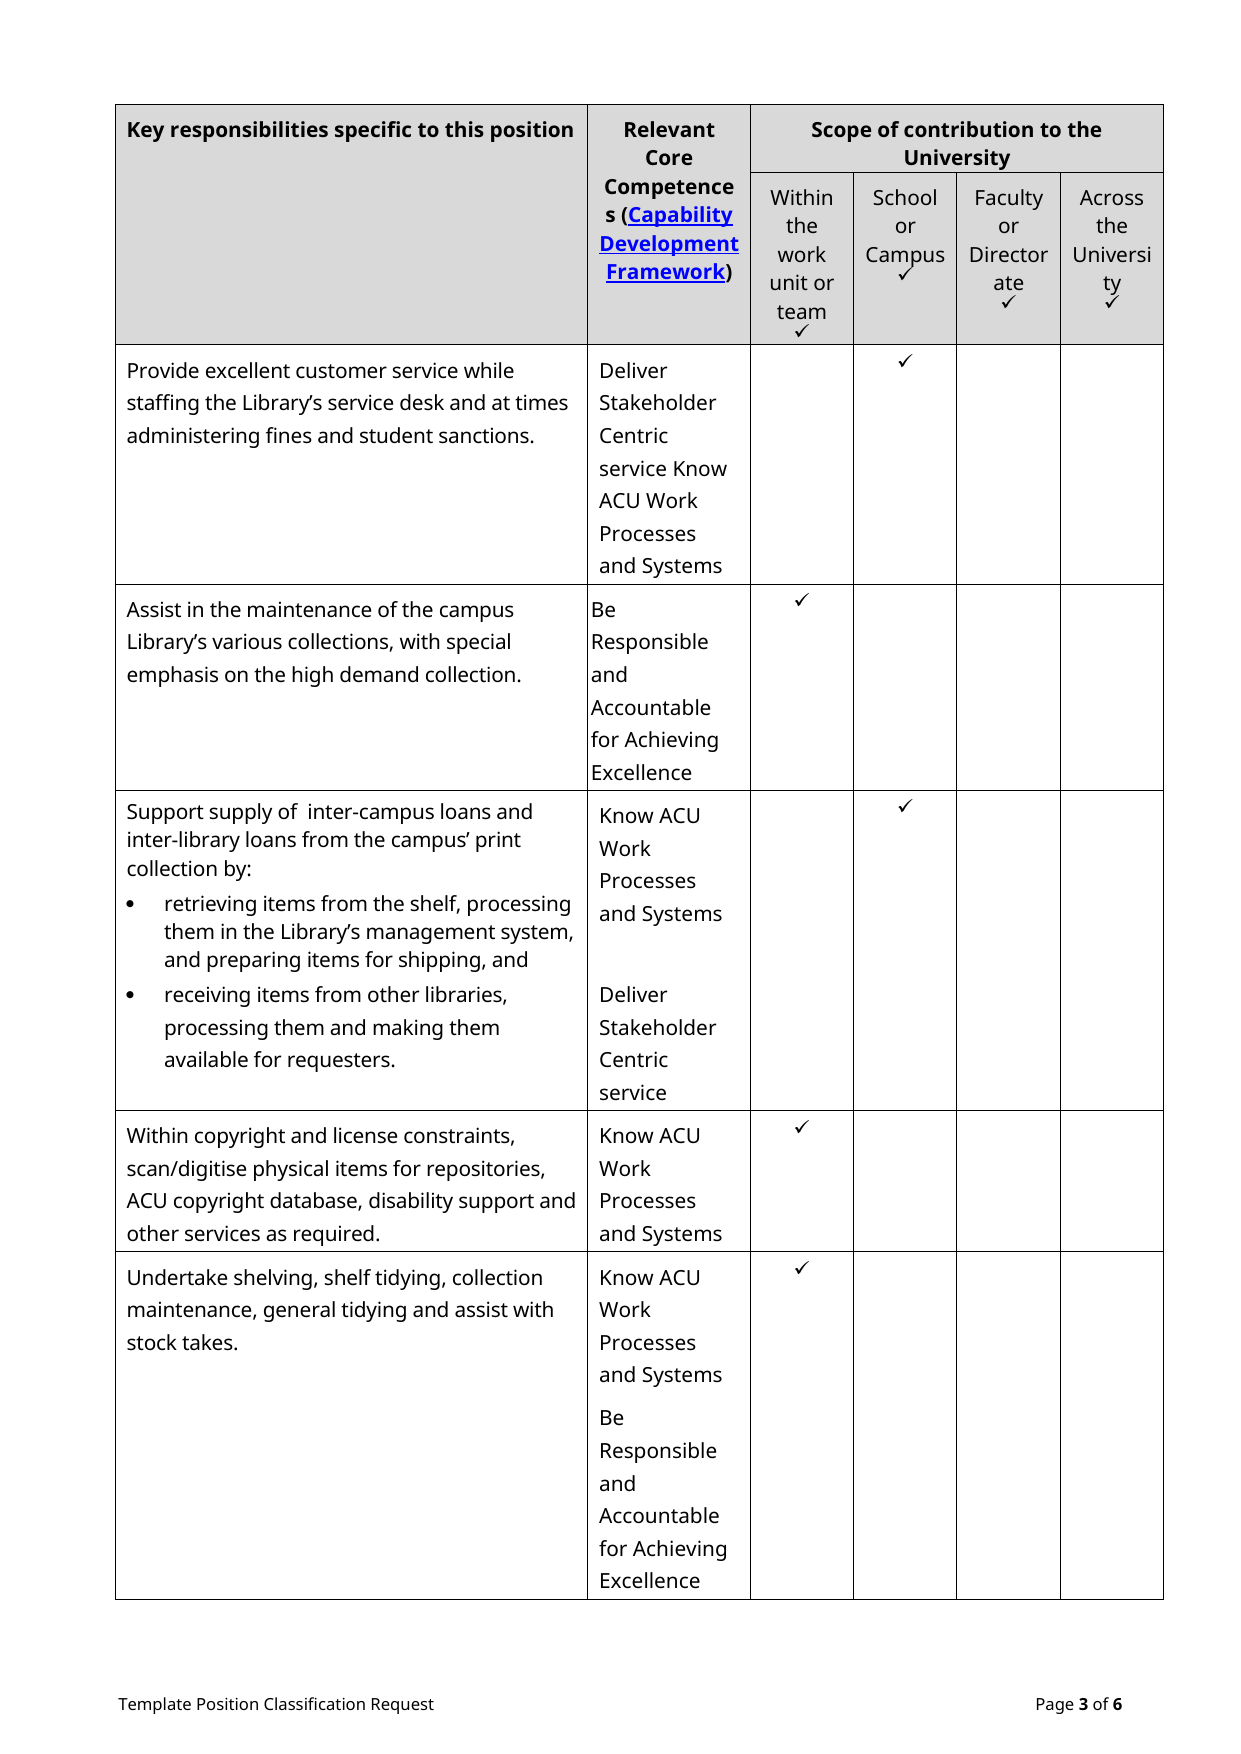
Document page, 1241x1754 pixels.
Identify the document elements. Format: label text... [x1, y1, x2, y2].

table_cell Be Responsible and Accountable for Achieving Excellence [588, 585, 750, 790]
table_cell [751, 585, 853, 790]
table_cell Within copyright and license constraints, scan/digitise physical items for repositories, ACU copyright database, disability support and other services as required. [116, 1111, 587, 1251]
table_cell [957, 1252, 1060, 1598]
table_cell [1061, 1252, 1163, 1598]
table_header Key responsibilities specific to this position [116, 105, 587, 344]
table_cell Across the University [1061, 173, 1163, 344]
table_cell School or Campus [854, 173, 956, 344]
table_cell [751, 1252, 853, 1598]
table_cell [854, 1111, 956, 1251]
table_cell [854, 791, 956, 1110]
table_cell Know ACU Work Processes and Systems Be Responsible and Accountable for Achieving Excellence [588, 1252, 750, 1598]
table_cell [1061, 1111, 1163, 1251]
table_cell [1061, 585, 1163, 790]
table_cell Faculty or Directorate [957, 173, 1060, 344]
table_cell [854, 345, 956, 583]
table_cell [957, 791, 1060, 1110]
table_cell Know ACU Work Processes and Systems Deliver Stakeholder Centric service [588, 791, 750, 1110]
table_cell Assist in the maintenance of the campus Library’s various collections, with special emphasis on the high demand collection. [116, 585, 587, 790]
table_cell Support supply of inter-campus loans and inter-library loans from the campus’ print collection by: retrieving items from the shelf, processing them in the Library’s management system, and preparing items for shipping, and receiving items from other libraries, processing them and making them available for requesters. [116, 791, 587, 1110]
table_cell Within the work unit or team [751, 173, 853, 344]
table_cell [751, 791, 853, 1110]
table_header Relevant Core Competences (Capability Development Framework) [588, 105, 750, 344]
table_cell [854, 585, 956, 790]
table_cell [957, 345, 1060, 583]
table_cell [1061, 345, 1163, 583]
table_header Scope of contribution to the University [751, 105, 1163, 172]
table_cell Know ACU Work Processes and Systems [588, 1111, 750, 1251]
table_cell Undertake shelving, shelf tidying, collection maintenance, general tidying and assist with stock takes. [116, 1252, 587, 1598]
table_cell [751, 1111, 853, 1251]
table_cell Deliver Stakeholder Centric service Know ACU Work Processes and Systems [588, 345, 750, 583]
table_cell [1061, 791, 1163, 1110]
table_cell Provide excellent customer service while staffing the Library’s service desk and at times administering fines and student sanctions. [116, 345, 587, 583]
table_cell [957, 1111, 1060, 1251]
table_cell [854, 1252, 956, 1598]
table_cell [957, 585, 1060, 790]
table_cell [751, 345, 853, 583]
